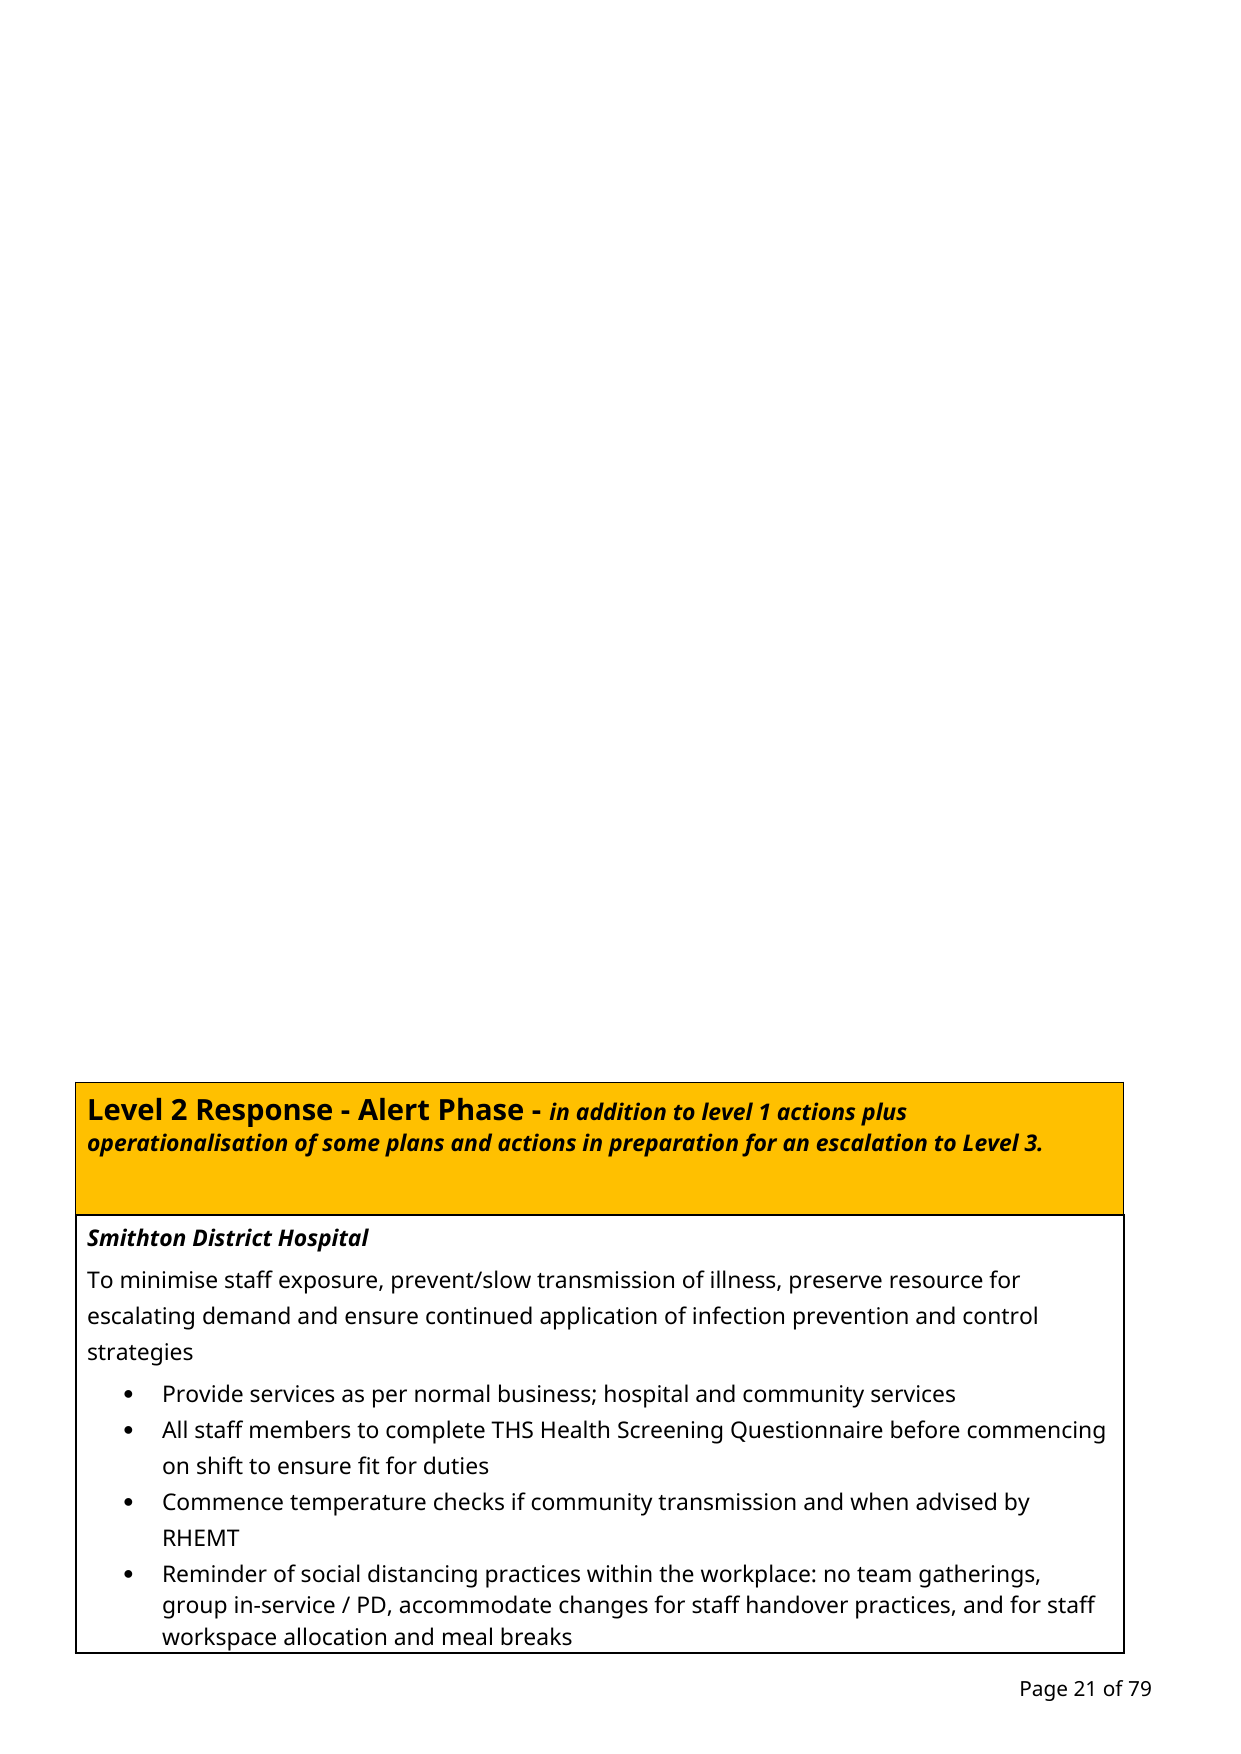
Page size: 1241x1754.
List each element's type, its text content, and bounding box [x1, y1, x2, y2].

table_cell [77, 1216, 1123, 1652]
table_header Level 2 Response - Alert Phase - in addition to level 1 actions plus operationalisation of some plans and actions in preparation for an escalation to Level 3. [76, 1083, 1123, 1214]
